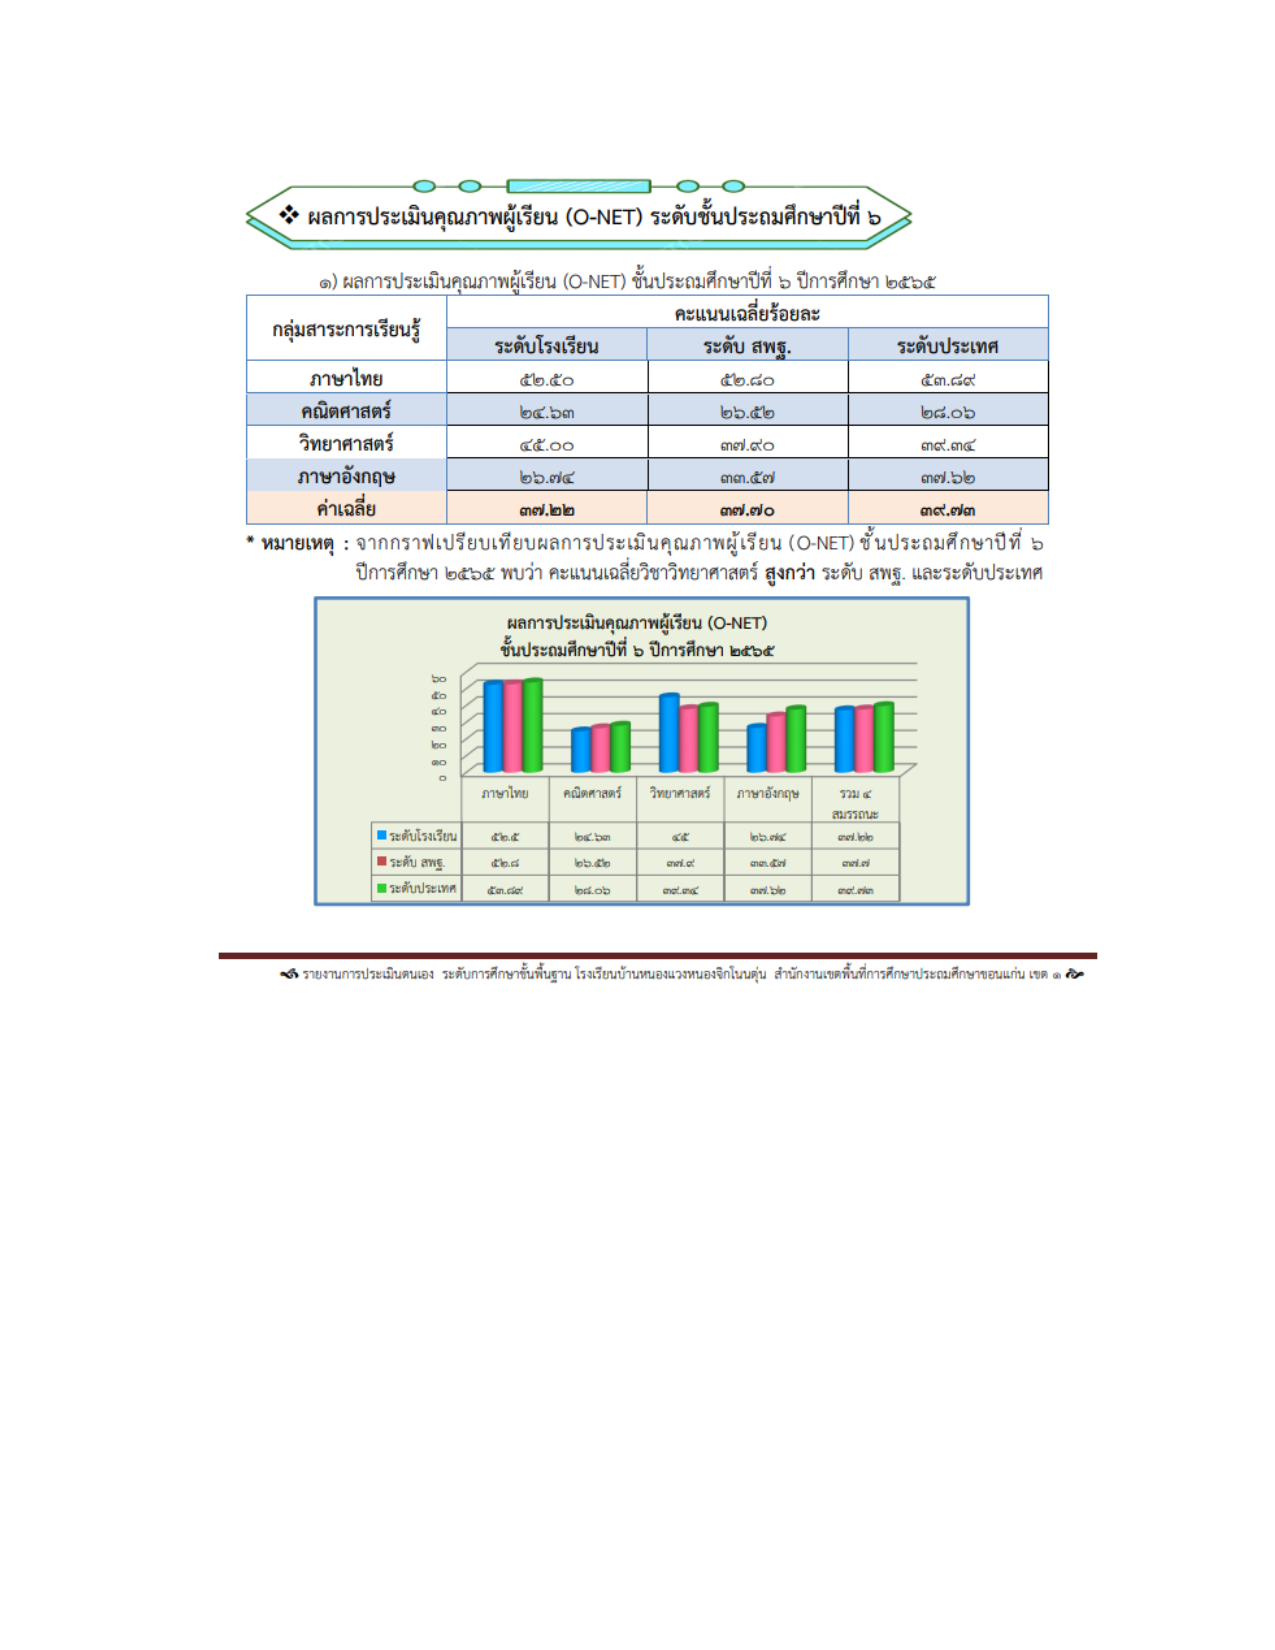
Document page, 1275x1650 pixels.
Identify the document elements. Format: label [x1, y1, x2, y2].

picture [150, 150, 1125, 1010]
